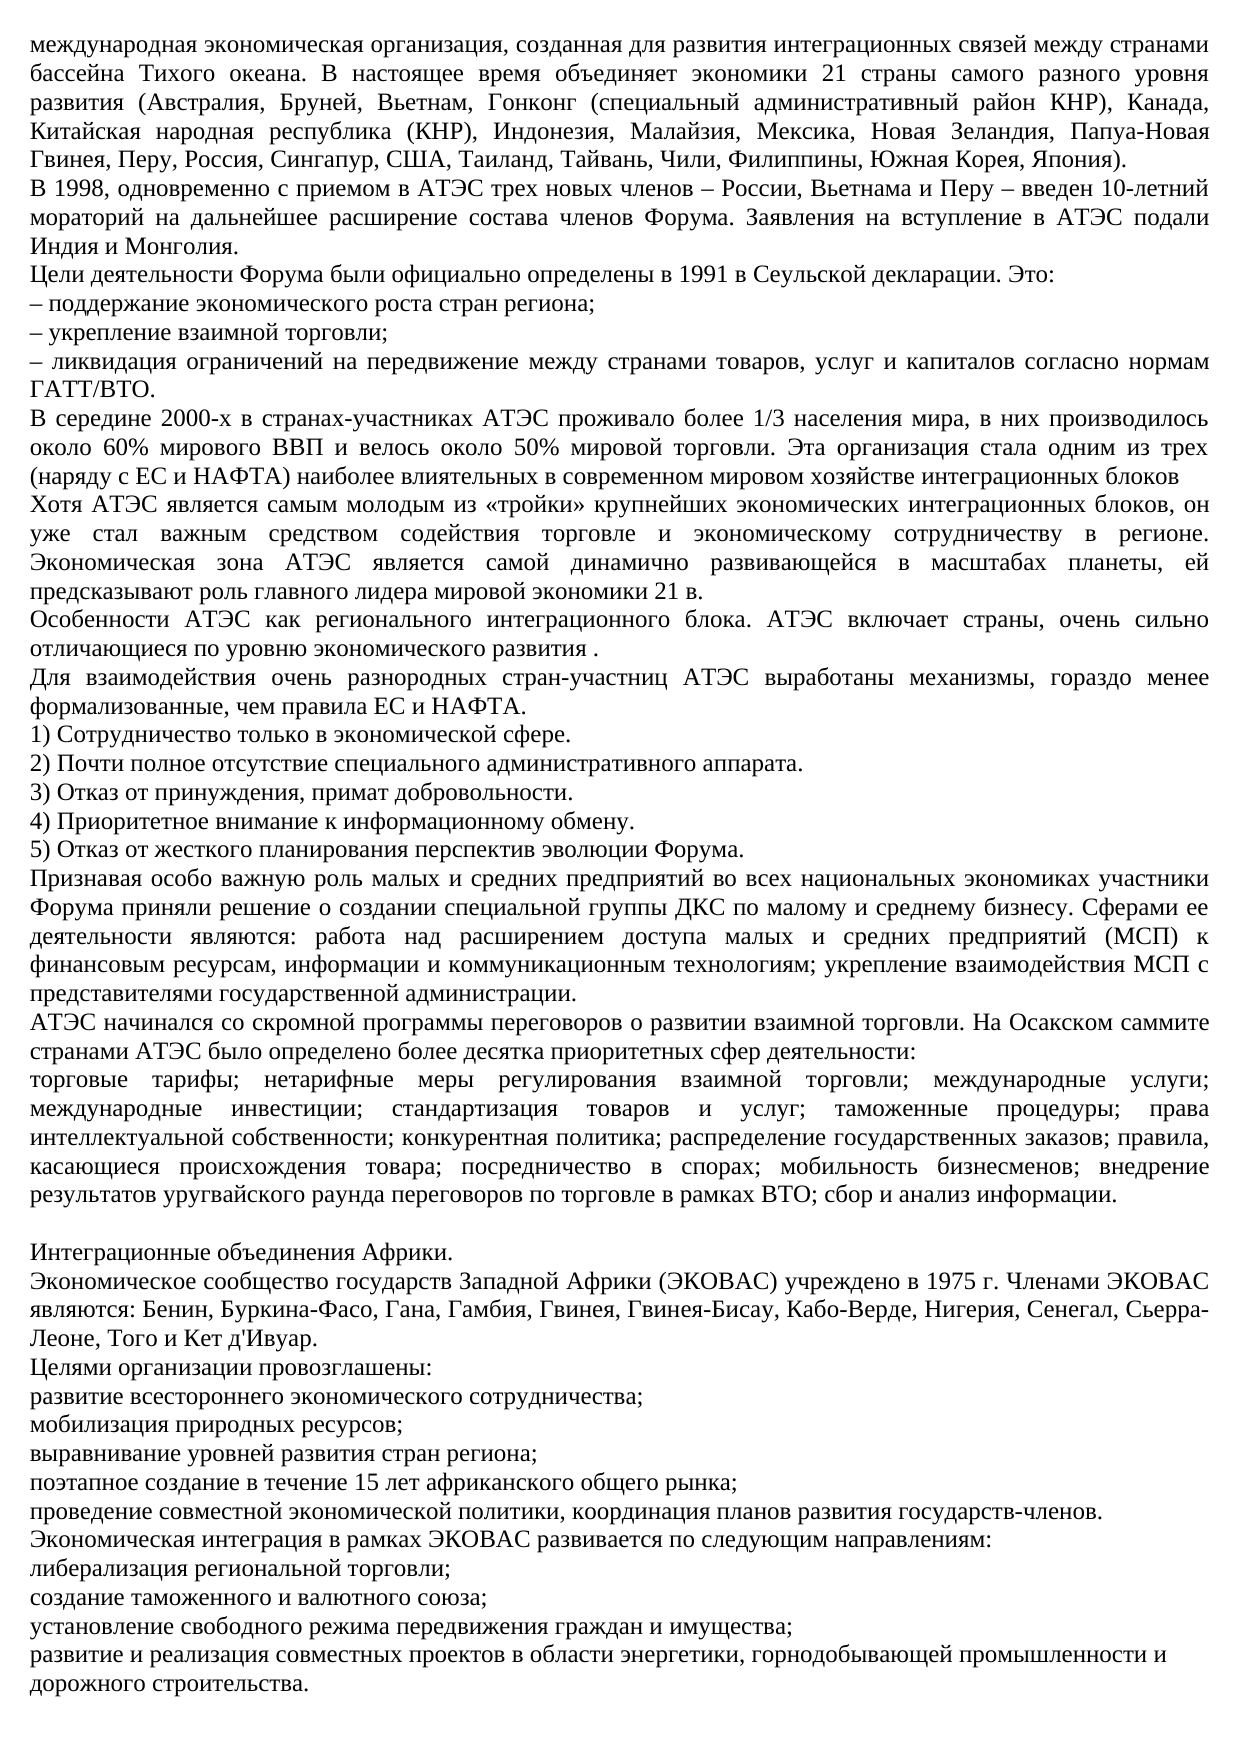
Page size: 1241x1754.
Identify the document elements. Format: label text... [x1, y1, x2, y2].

text развитие и реализация совместных проектов в области энергетики, горнодобывающей промышленности и [29, 1639, 1211, 1668]
text Экономическое сообщество государств Западной Африки (ЭКОВАС) учреждено в . Членами ЭКОВАС являются: Бенин, Буркина-Фасо, Гана, Гамбия, Гвинея, Гвинея-Бисау, Кабо-Верде, Нигерия, Сенегал, Сьерра-Леоне, Того и Кет д'Ивуар. [29, 1266, 1211, 1352]
text Для взаимодействия очень разнородных стран-участниц АТЭС выработаны механизмы, гораздо менее формализованные, чем правила ЕС и НАФТА. [29, 662, 1211, 719]
text В 1998, одновременно с приемом в АТЭС трех новых членов – России, Вьетнама и Перу – введен 10-летний мораторий на дальнейшее расширение состава членов Форума. Заявления на вступление в АТЭС подали Индия и Монголия. [29, 173, 1211, 259]
text Экономическая интеграция в рамках ЭКОВАС развивается по следующим направлениям: [29, 1524, 1211, 1553]
text Целями организации провозглашены: [29, 1352, 1211, 1381]
text создание таможенного и валютного союза; [29, 1582, 1211, 1611]
text – поддержание экономического роста стран региона; [29, 288, 1211, 317]
text Хотя АТЭС является самым молодым из «тройки» крупнейших экономических интеграционных блоков, он уже стал важным средством содействия торговле и экономическому сотрудничеству в регионе. Экономическая зона АТЭС является самой динамично развивающейся в масштабах планеты, ей предсказывают роль главного лидера мировой экономики 21 в. [29, 489, 1211, 604]
text проведение совместной экономической политики, координация планов развития государств-членов. [29, 1496, 1211, 1524]
text Интеграционные объединения Африки. [29, 1237, 1211, 1266]
text торговые тарифы; нетарифные меры регулирования взаимной торговли; международные услуги; международные инвестиции; стандартизация товаров и услуг; таможенные процедуры; права интеллектуальной собственности; конкурентная политика; распределение государственных заказов; правила, касающиеся происхождения товара; посредничество в спорах; мобильность бизнесменов; внедрение результатов уругвайского раунда переговоров по торговле в рамках ВТО; сбор и анализ информации. [29, 1064, 1211, 1208]
text Цели деятельности Форума были официально определены в 1991 в Сеульской декларации. Это: [29, 259, 1211, 288]
text АТЭС начинался со скромной программы переговоров о развитии взаимной торговли. На Осакском саммите странами АТЭС было определено более десятка приоритетных сфер деятельности: [29, 1007, 1211, 1064]
text выравнивание уровней развития стран региона; [29, 1438, 1211, 1467]
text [29, 29, 1211, 173]
text Признавая особо важную роль малых и средних предприятий во всех национальных экономиках участники Форума приняли решение о создании специальной группы ДКС по малому и среднему бизнесу. Сферами ее деятельности являются: работа над расширением доступа малых и средних предприятий (МСП) к финансовым ресурсам, информации и коммуникационным технологиям; укрепление взаимодействия МСП с представителями государственной администрации. [29, 863, 1211, 1007]
text дорожного строительства. [29, 1668, 1211, 1697]
text либерализация региональной торговли; [29, 1553, 1211, 1582]
text Особенности АТЭС как регионального интеграционного блока. АТЭС включает страны, очень сильно отличающиеся по уровню экономического развития . [29, 604, 1211, 662]
text 2) Почти полное отсутствие специального административного аппарата. [29, 748, 1211, 777]
text мобилизация природных ресурсов; [29, 1409, 1211, 1438]
text – ликвидация ограничений на передвижение между странами товаров, услуг и капиталов согласно нормам ГАТТ/ВТО. [29, 346, 1211, 403]
text поэтапное создание в течение 15 лет африканского общего рынка; [29, 1467, 1211, 1496]
text 5) Отказ от жесткого планирования перспектив эволюции Форума. [29, 834, 1211, 863]
text – укрепление взаимной торговли; [29, 317, 1211, 346]
text развитие всестороннего экономического сотрудничества; [29, 1381, 1211, 1409]
text 3) Отказ от принуждения, примат добровольности. [29, 777, 1211, 806]
text установление свободного режима передвижения граждан и имущества; [29, 1611, 1211, 1639]
text В середине 2000-х в странах-участниках АТЭС проживало более 1/3 населения мира, в них производилось около 60% мирового ВВП и велось около 50% мировой торговли. Эта организация стала одним из трех (наряду с ЕС и НАФТА) наиболее влиятельных в современном мировом хозяйстве интеграционных блоков [29, 403, 1211, 489]
text 4) Приоритетное внимание к информационному обмену. [29, 806, 1211, 834]
text 1) Сотрудничество только в экономической сфере. [29, 719, 1211, 748]
